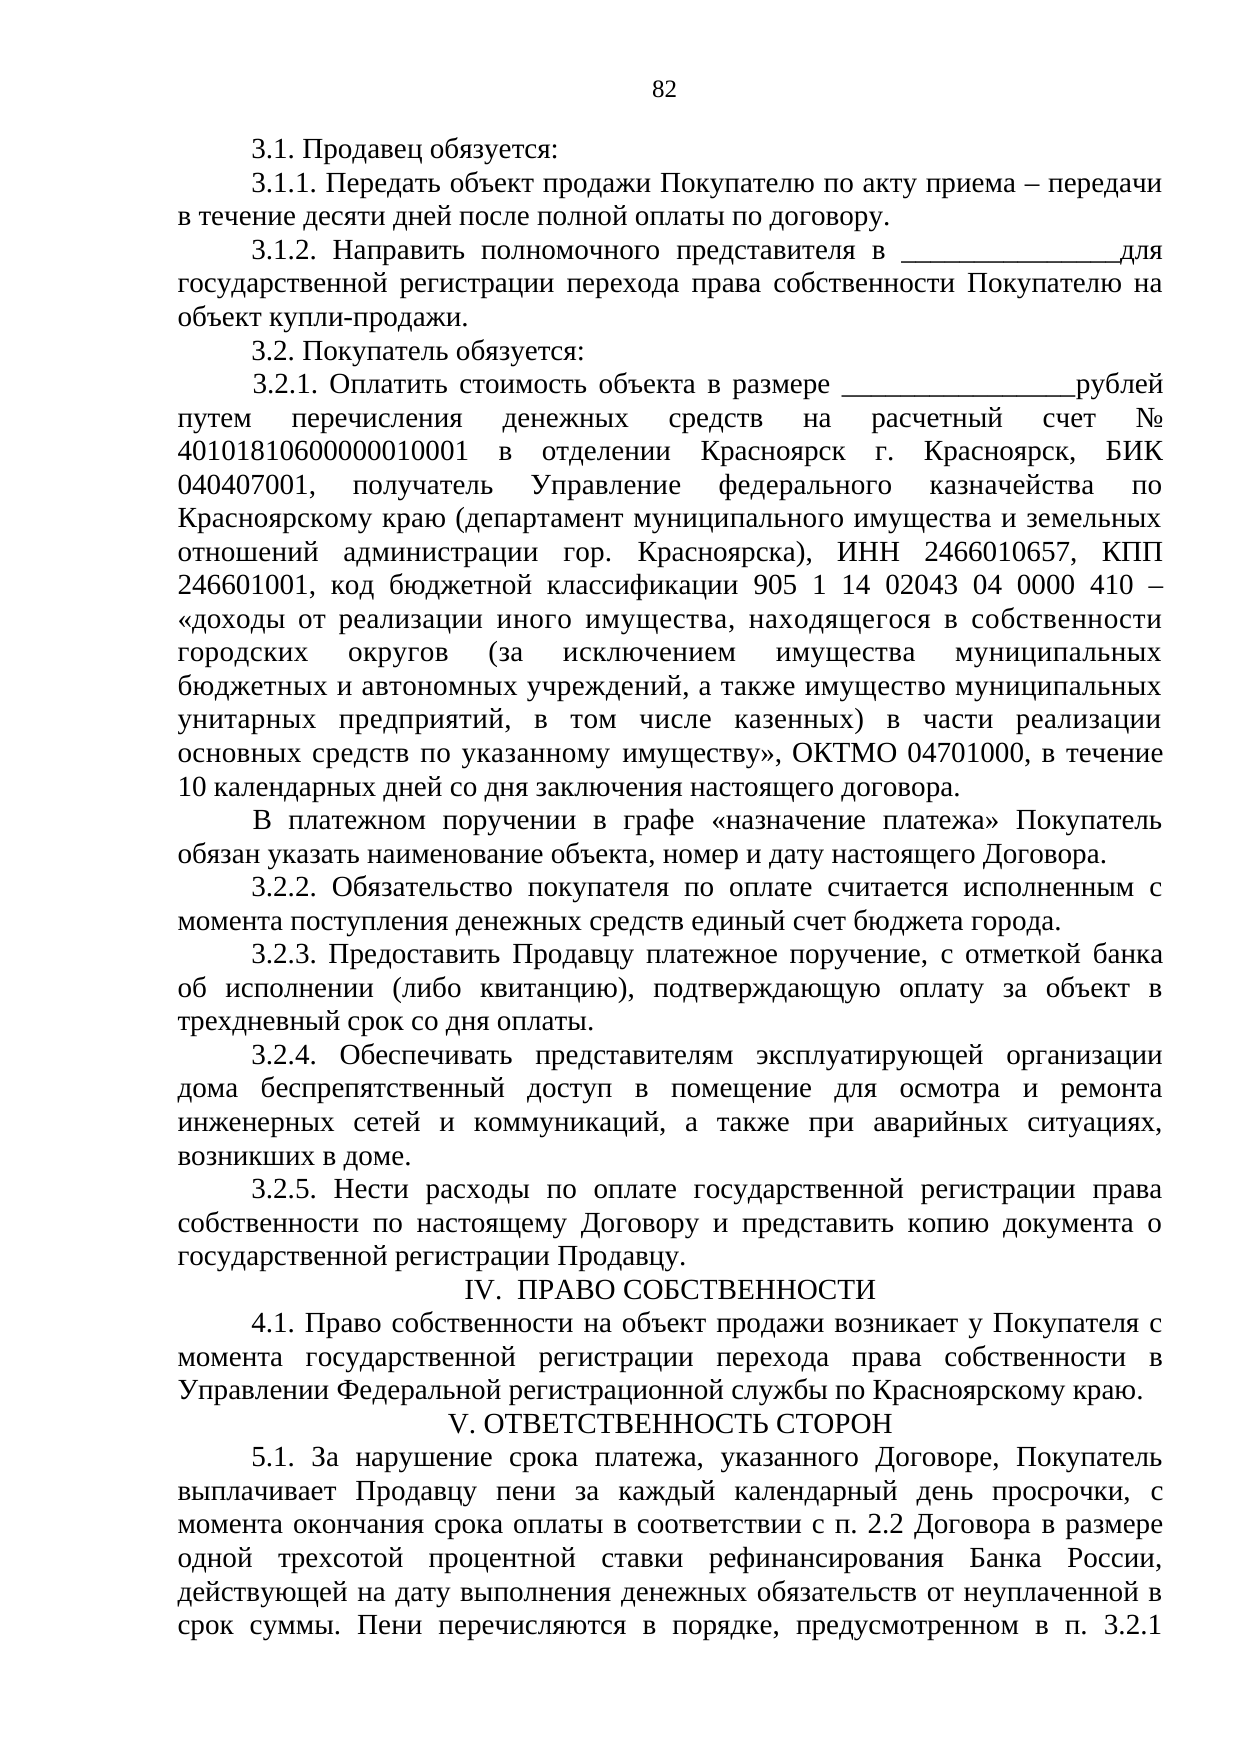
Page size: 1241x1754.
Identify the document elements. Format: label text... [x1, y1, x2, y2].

text 3.1. Продавец обязуется: [177, 131, 1163, 165]
text 3.1.2. Направить полномочного представителя в _______________для государственной регистрации перехода права собственности Покупателю на объект купли-продажи. [177, 232, 1163, 333]
text IV. ПРАВО СОБСТВЕННОСТИ [177, 1272, 1163, 1305]
text 3.2.3. Предоставить Продавцу платежное поручение, c отметкой банка об исполнении (либо квитанцию), подтверждающую оплату за объект в трехдневный срок со дня оплаты. [177, 936, 1163, 1037]
text 3.2.2. Обязательство покупателя по оплате считается исполненным с момента поступления денежных средств единый счет бюджета города. [177, 869, 1163, 936]
text 4.1. Право собственности на объект продажи возникает у Покупателя с момента государственной регистрации перехода права собственности в Управлении Федеральной регистрационной службы по Красноярскому краю. [177, 1305, 1163, 1406]
text 3.2.1. Оплатить стоимость объекта в размере ________________рублей путем перечисления денежных средств на расчетный счет № 40101810600000010001 в отделении Красноярск г. Красноярск, БИК 040407001, получатель Управление федерального казначейства по Красноярскому краю (департамент муниципального имущества и земельных отношений администрации гор. Красноярска), ИНН 2466010657, КПП 246601001, код бюджетной классификации 905 1 14 02043 04 0000 410 – «доходы от реализации иного имущества, находящегося в собственности городских округов (за исключением имущества муниципальных бюджетных и автономных учреждений, а также имущество муниципальных унитарных предприятий, в том числе казенных) в части реализации основных средств по указанному имуществу», ОКТМО 04701000, в течение 10 календарных дней со дня заключения настоящего договора. [177, 366, 1163, 802]
text 3.2.5. Нести расходы по оплате государственной регистрации права собственности по настоящему Договору и представить копию документа о государственной регистрации Продавцу. [177, 1171, 1163, 1272]
text 3.1.1. Передать объект продажи Покупателю по акту приема – передачи в течение десяти дней после полной оплаты по договору. [177, 165, 1163, 232]
text 3.2. Покупатель обязуется: [177, 333, 1163, 366]
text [177, 1439, 1163, 1641]
text 3.2.4. Обеспечивать представителям эксплуатирующей организации дома беспрепятственный доступ в помещение для осмотра и ремонта инженерных сетей и коммуникаций, а также при аварийных ситуациях, возникших в доме. [177, 1037, 1163, 1171]
text V. ОТВЕТСТВЕННОСТЬ СТОРОН [177, 1406, 1163, 1439]
text В платежном поручении в графе «назначение платежа» Покупатель обязан указать наименование объекта, номер и дату настоящего Договора. [177, 802, 1163, 869]
